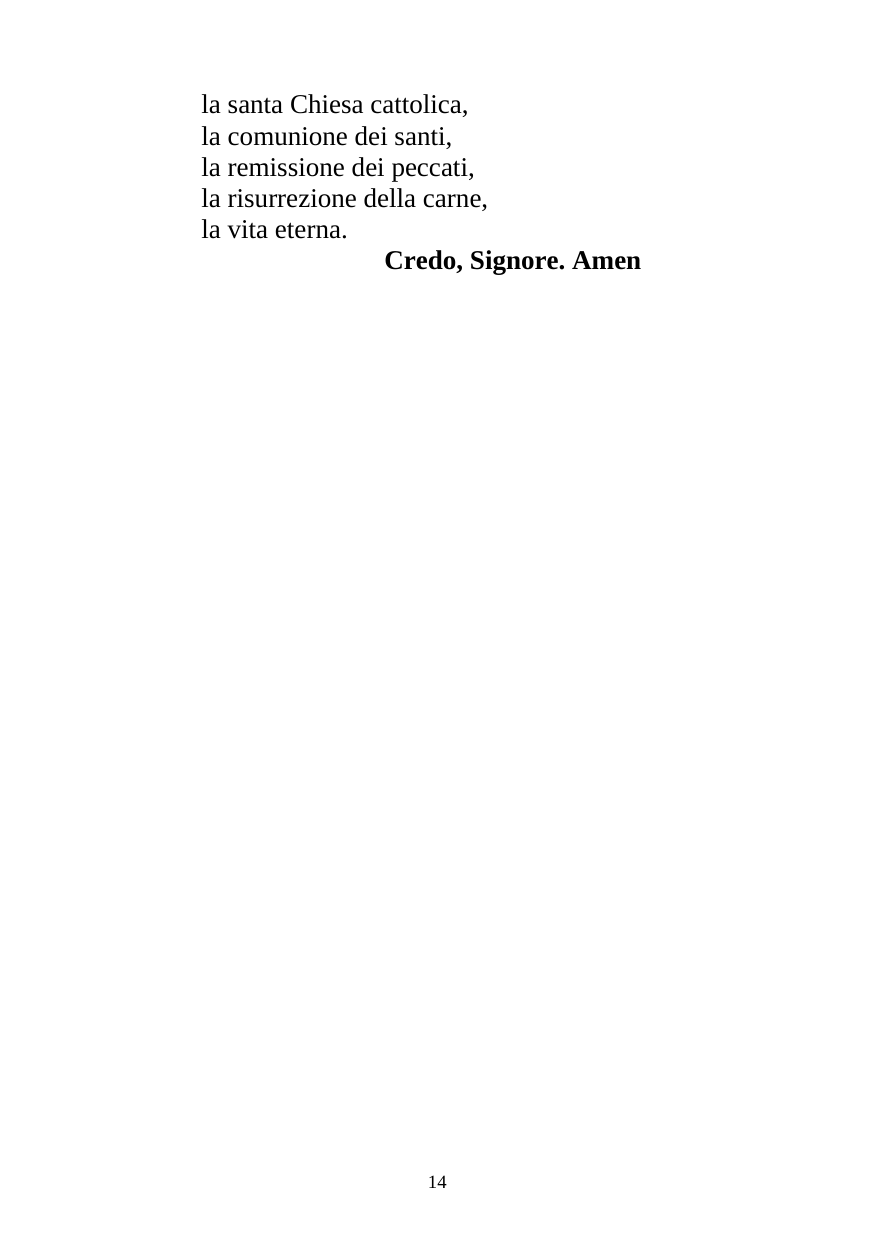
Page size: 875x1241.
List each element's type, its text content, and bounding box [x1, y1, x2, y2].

text cattolica, [89, 89, 785, 120]
text la comunione dei santi, [201, 120, 785, 151]
text Credo, Signore. Amen [89, 244, 785, 276]
text la risurrezione della carne, [201, 182, 785, 213]
text la vita eterna. [201, 213, 785, 244]
text la remissione dei peccati, [201, 151, 785, 182]
